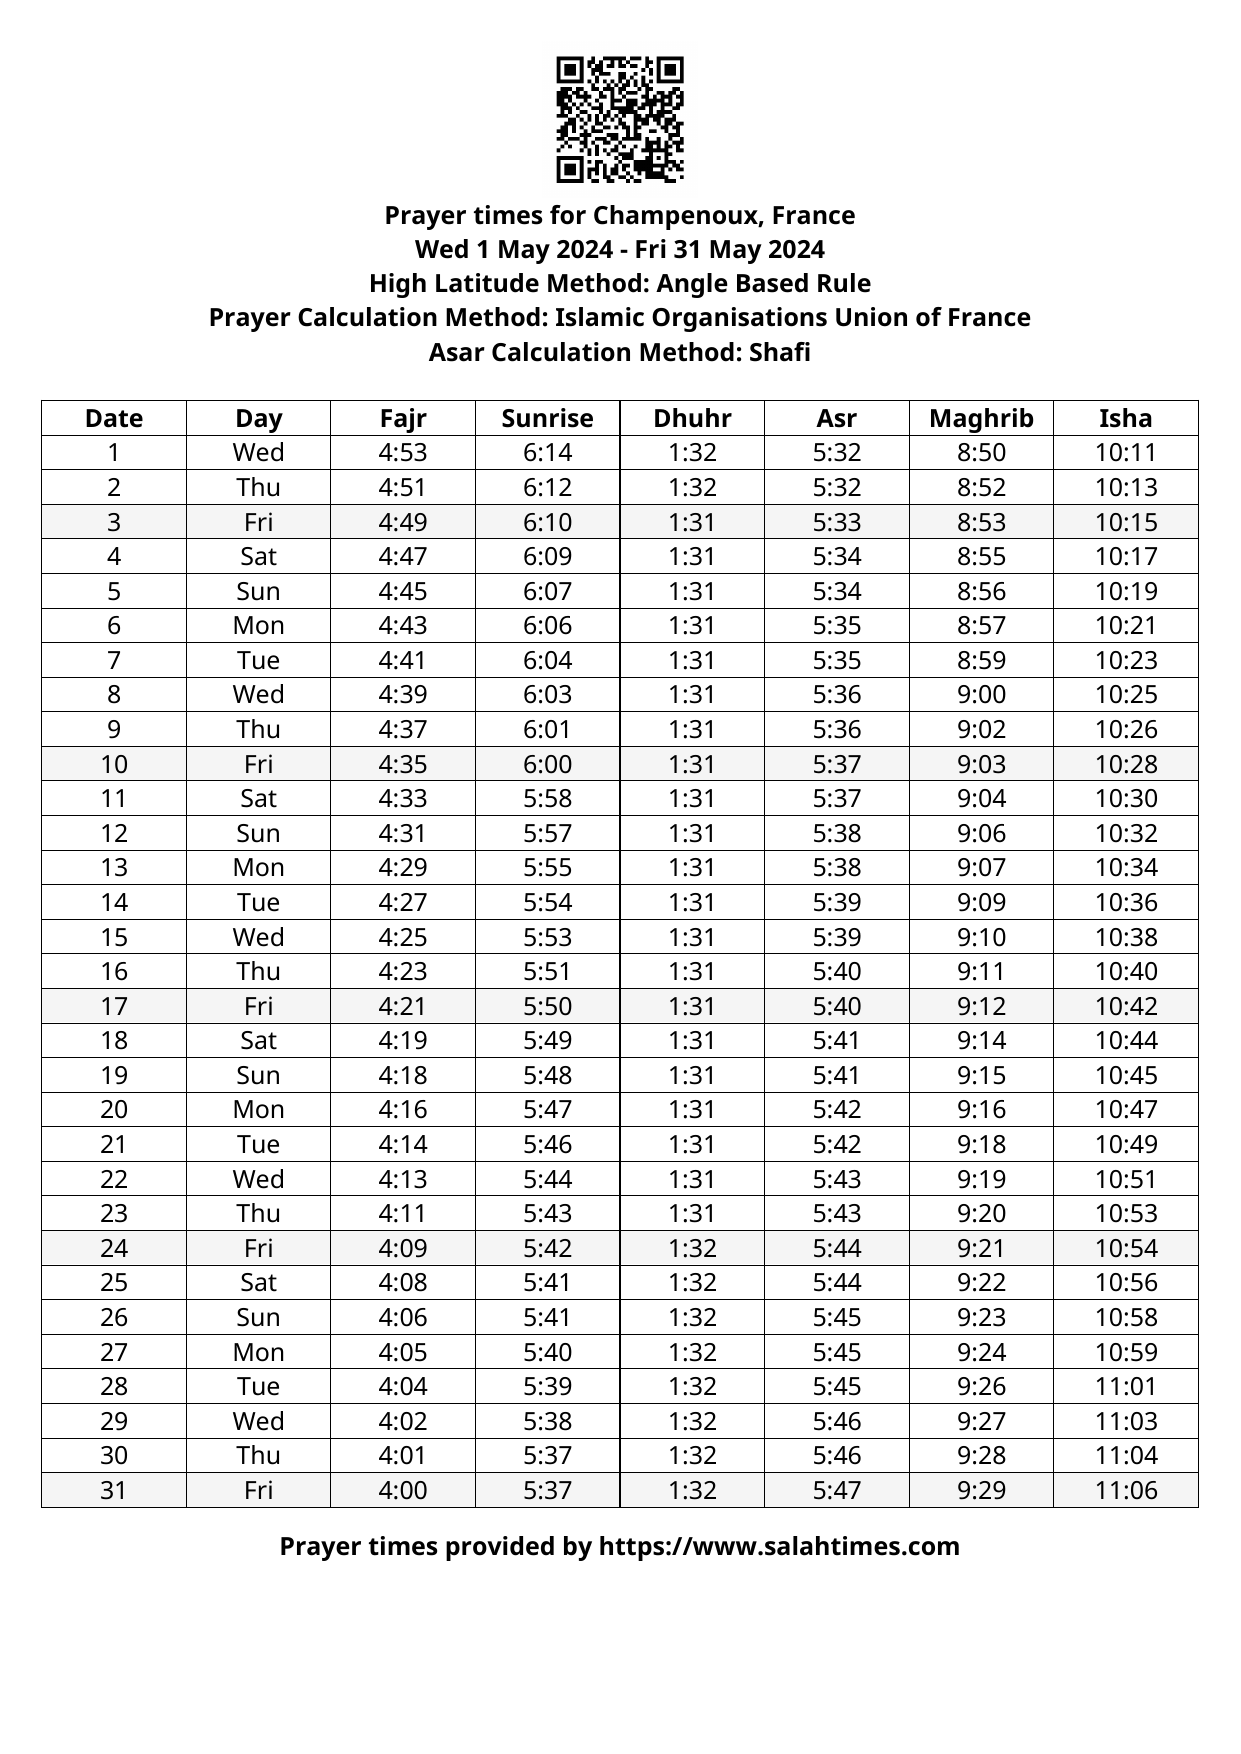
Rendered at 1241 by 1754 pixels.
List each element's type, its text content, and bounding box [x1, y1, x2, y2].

table_cell 4:39 [331, 678, 475, 711]
table_header Isha [1054, 401, 1198, 434]
table_cell 4:29 [331, 851, 475, 884]
table_cell 4:05 [331, 1335, 475, 1368]
table_cell 5:37 [476, 1473, 619, 1507]
table_cell 1:31 [621, 574, 764, 607]
table_cell 4:09 [331, 1231, 475, 1264]
table_cell 9:15 [910, 1058, 1053, 1092]
table_cell Fri [187, 505, 330, 538]
text Prayer times for Champenoux, France [42, 198, 1198, 232]
table_cell 5:45 [765, 1369, 909, 1403]
table_cell 16 [42, 954, 186, 988]
table_cell Wed [187, 678, 330, 711]
table_cell 10:30 [1054, 781, 1198, 815]
table_cell 6:03 [476, 678, 619, 711]
table_cell 1:32 [621, 1439, 764, 1472]
table_cell 9:22 [910, 1266, 1053, 1299]
table_cell 8:59 [910, 643, 1053, 677]
table_cell 9:04 [910, 781, 1053, 815]
table_cell 5:54 [476, 885, 619, 919]
table_cell 5:58 [476, 781, 619, 815]
table_cell 11:04 [1054, 1439, 1198, 1472]
table_cell 4 [42, 539, 186, 573]
table_cell 10:40 [1054, 954, 1198, 988]
table_cell Fri [187, 1473, 330, 1507]
table_cell 5:37 [476, 1439, 619, 1472]
table_cell 5:41 [765, 1024, 909, 1057]
table_cell 10:19 [1054, 574, 1198, 607]
table_cell 5:45 [765, 1335, 909, 1368]
table_cell 5:46 [476, 1127, 619, 1161]
table_cell 1:31 [621, 885, 764, 919]
table_header Maghrib [910, 401, 1053, 434]
table_cell 1:32 [621, 1369, 764, 1403]
table_cell 5:57 [476, 816, 619, 849]
table_cell Sat [187, 1266, 330, 1299]
table_cell 1:31 [621, 747, 764, 780]
table_cell 15 [42, 920, 186, 953]
table_cell 10:23 [1054, 643, 1198, 677]
text Prayer Calculation Method: Islamic Organisations Union of France [42, 300, 1198, 334]
table_cell 2 [42, 470, 186, 504]
table_cell 9:23 [910, 1300, 1053, 1334]
table_cell 4:02 [331, 1404, 475, 1437]
table_cell 23 [42, 1196, 186, 1230]
table_cell 4:27 [331, 885, 475, 919]
table_header Day [187, 401, 330, 434]
table_cell 1:31 [621, 1127, 764, 1161]
table_cell 5:50 [476, 989, 619, 1022]
table_cell Wed [187, 1162, 330, 1195]
table_cell 1:31 [621, 1196, 764, 1230]
table_cell 10:11 [1054, 436, 1198, 469]
table_cell 9:09 [910, 885, 1053, 919]
table_cell 10:28 [1054, 747, 1198, 780]
table_cell 6:01 [476, 712, 619, 746]
table_cell 9:14 [910, 1024, 1053, 1057]
table_cell 10:13 [1054, 470, 1198, 504]
table_cell Thu [187, 1196, 330, 1230]
table_header Date [42, 401, 186, 434]
table_cell 9:26 [910, 1369, 1053, 1403]
table_cell Mon [187, 851, 330, 884]
table_cell 1:31 [621, 851, 764, 884]
table_cell 29 [42, 1404, 186, 1437]
table_cell 9:02 [910, 712, 1053, 746]
table_cell 10:54 [1054, 1231, 1198, 1264]
table_cell 1:31 [621, 678, 764, 711]
table_cell 10:42 [1054, 989, 1198, 1022]
table_cell 4:41 [331, 643, 475, 677]
table_cell 1:32 [621, 1473, 764, 1507]
table_cell 4:18 [331, 1058, 475, 1092]
table_cell 9:19 [910, 1162, 1053, 1195]
table_cell 9:21 [910, 1231, 1053, 1264]
table_header Fajr [331, 401, 475, 434]
table_cell 9:28 [910, 1439, 1053, 1472]
table_cell 20 [42, 1093, 186, 1126]
table_cell 17 [42, 989, 186, 1022]
table_cell 5:46 [765, 1439, 909, 1472]
table_cell 9:00 [910, 678, 1053, 711]
table_cell 1:31 [621, 954, 764, 988]
table_cell Fri [187, 989, 330, 1022]
table_cell 5:40 [765, 954, 909, 988]
table_cell 5:34 [765, 574, 909, 607]
table_cell 8:55 [910, 539, 1053, 573]
table_cell 1:31 [621, 609, 764, 642]
table_cell 5:37 [765, 781, 909, 815]
picture [542, 41, 699, 198]
table_cell 5:41 [476, 1300, 619, 1334]
table_cell 6:07 [476, 574, 619, 607]
table_cell 1:32 [621, 1335, 764, 1368]
table_cell Thu [187, 1439, 330, 1472]
table_cell Mon [187, 1335, 330, 1368]
table_cell 5:36 [765, 678, 909, 711]
table_cell 26 [42, 1300, 186, 1334]
table_cell 4:16 [331, 1093, 475, 1126]
table_cell 10:59 [1054, 1335, 1198, 1368]
table_cell 3 [42, 505, 186, 538]
table_cell 4:33 [331, 781, 475, 815]
table_cell Wed [187, 436, 330, 469]
table_cell 5:38 [765, 816, 909, 849]
table_cell 9:24 [910, 1335, 1053, 1368]
text Prayer times provided by https://www.salahtimes.com [42, 1528, 1198, 1563]
table_cell Thu [187, 712, 330, 746]
table_cell 10:26 [1054, 712, 1198, 746]
table_cell 10:44 [1054, 1024, 1198, 1057]
table_cell 1 [42, 436, 186, 469]
table_cell 5:48 [476, 1058, 619, 1092]
table_cell 4:11 [331, 1196, 475, 1230]
table_cell 5:53 [476, 920, 619, 953]
table_cell 31 [42, 1473, 186, 1507]
table_cell 9:06 [910, 816, 1053, 849]
table_cell 5:49 [476, 1024, 619, 1057]
table_cell 1:31 [621, 781, 764, 815]
table_cell 4:31 [331, 816, 475, 849]
table_cell Sun [187, 574, 330, 607]
table_cell 10:58 [1054, 1300, 1198, 1334]
table_cell 9:10 [910, 920, 1053, 953]
table_cell 8:57 [910, 609, 1053, 642]
table_cell Sun [187, 816, 330, 849]
table_cell 7 [42, 643, 186, 677]
table_cell Sat [187, 539, 330, 573]
table_cell 5:47 [765, 1473, 909, 1507]
table_cell 1:31 [621, 643, 764, 677]
table_cell 5:32 [765, 470, 909, 504]
table_cell Thu [187, 954, 330, 988]
table_cell 22 [42, 1162, 186, 1195]
table_cell 5:44 [476, 1162, 619, 1195]
table_cell 5 [42, 574, 186, 607]
table_cell 10:38 [1054, 920, 1198, 953]
table_cell 10:17 [1054, 539, 1198, 573]
table_cell 6:06 [476, 609, 619, 642]
table_cell 9:27 [910, 1404, 1053, 1437]
table_cell 1:32 [621, 1266, 764, 1299]
table_cell 5:43 [765, 1196, 909, 1230]
table_header Dhuhr [621, 401, 764, 434]
table_cell 30 [42, 1439, 186, 1472]
table_cell 5:45 [765, 1300, 909, 1334]
table_cell 8:50 [910, 436, 1053, 469]
table_cell 10:51 [1054, 1162, 1198, 1195]
table_cell 14 [42, 885, 186, 919]
table_cell 10:53 [1054, 1196, 1198, 1230]
table_cell 1:31 [621, 712, 764, 746]
table_cell 11 [42, 781, 186, 815]
table_cell 8 [42, 678, 186, 711]
table_cell 8:56 [910, 574, 1053, 607]
table_cell 10:15 [1054, 505, 1198, 538]
table_cell 6:10 [476, 505, 619, 538]
table_cell 10:34 [1054, 851, 1198, 884]
table_cell 5:35 [765, 609, 909, 642]
table_cell 28 [42, 1369, 186, 1403]
table_cell 18 [42, 1024, 186, 1057]
table_header Sunrise [476, 401, 619, 434]
table_cell 9 [42, 712, 186, 746]
table_cell 9:11 [910, 954, 1053, 988]
table_cell 4:04 [331, 1369, 475, 1403]
table_cell Tue [187, 1127, 330, 1161]
table_cell 11:06 [1054, 1473, 1198, 1507]
table_cell 9:20 [910, 1196, 1053, 1230]
table_cell 9:07 [910, 851, 1053, 884]
table_cell 10:32 [1054, 816, 1198, 849]
table_cell 6:14 [476, 436, 619, 469]
table_cell Tue [187, 1369, 330, 1403]
text High Latitude Method: Angle Based Rule [42, 266, 1198, 300]
table_cell 4:43 [331, 609, 475, 642]
table_cell 5:41 [476, 1266, 619, 1299]
table_cell 5:44 [765, 1231, 909, 1264]
table_cell 10:47 [1054, 1093, 1198, 1126]
table_cell 5:42 [765, 1093, 909, 1126]
table_cell 5:46 [765, 1404, 909, 1437]
text Asar Calculation Method: Shafi [42, 334, 1198, 368]
table_cell 9:29 [910, 1473, 1053, 1507]
table_cell 11:03 [1054, 1404, 1198, 1437]
table_header Asr [765, 401, 909, 434]
table_cell 4:01 [331, 1439, 475, 1472]
table_cell 4:45 [331, 574, 475, 607]
table_cell 4:47 [331, 539, 475, 573]
table_cell 8:52 [910, 470, 1053, 504]
table_cell 1:31 [621, 505, 764, 538]
table_cell Mon [187, 1093, 330, 1126]
table_cell 1:32 [621, 436, 764, 469]
table_cell 4:08 [331, 1266, 475, 1299]
table_cell 4:14 [331, 1127, 475, 1161]
table_cell Sat [187, 781, 330, 815]
table_cell 11:01 [1054, 1369, 1198, 1403]
table_cell 9:16 [910, 1093, 1053, 1126]
table_cell 5:37 [765, 747, 909, 780]
table_cell 4:53 [331, 436, 475, 469]
table_cell 9:03 [910, 747, 1053, 780]
table_cell 5:43 [765, 1162, 909, 1195]
table_cell 9:12 [910, 989, 1053, 1022]
table_cell 4:35 [331, 747, 475, 780]
table_cell 1:31 [621, 989, 764, 1022]
table_cell 6 [42, 609, 186, 642]
table_cell 9:18 [910, 1127, 1053, 1161]
table_cell 12 [42, 816, 186, 849]
table_cell 5:51 [476, 954, 619, 988]
table_cell 5:40 [476, 1335, 619, 1368]
table_cell 1:32 [621, 1404, 764, 1437]
table_cell 10:25 [1054, 678, 1198, 711]
table_cell 4:37 [331, 712, 475, 746]
table_cell 5:38 [476, 1404, 619, 1437]
table_cell 5:32 [765, 436, 909, 469]
table_cell 5:34 [765, 539, 909, 573]
table_cell Tue [187, 643, 330, 677]
table_cell Tue [187, 885, 330, 919]
table_cell 5:47 [476, 1093, 619, 1126]
table_cell Mon [187, 609, 330, 642]
table_cell 4:23 [331, 954, 475, 988]
table_cell 10 [42, 747, 186, 780]
table_cell 4:06 [331, 1300, 475, 1334]
table_cell 6:09 [476, 539, 619, 573]
table_cell 1:31 [621, 920, 764, 953]
table_cell 4:51 [331, 470, 475, 504]
table_cell 4:25 [331, 920, 475, 953]
table_cell 5:42 [476, 1231, 619, 1264]
table_cell 5:41 [765, 1058, 909, 1092]
table_cell 1:31 [621, 1162, 764, 1195]
table_cell 19 [42, 1058, 186, 1092]
table_cell 4:13 [331, 1162, 475, 1195]
table_cell 10:49 [1054, 1127, 1198, 1161]
table_cell Thu [187, 470, 330, 504]
table_cell Wed [187, 1404, 330, 1437]
table_cell Sun [187, 1058, 330, 1092]
table_cell 4:00 [331, 1473, 475, 1507]
text Wed 1 May 2024 - Fri 31 May 2024 [42, 232, 1198, 266]
table_cell 1:32 [621, 1300, 764, 1334]
table_cell 1:31 [621, 1024, 764, 1057]
table_cell 1:32 [621, 1231, 764, 1264]
table_cell 6:00 [476, 747, 619, 780]
table_cell 1:31 [621, 539, 764, 573]
table_cell 13 [42, 851, 186, 884]
table_cell 5:35 [765, 643, 909, 677]
table_cell 10:45 [1054, 1058, 1198, 1092]
table_cell 1:31 [621, 816, 764, 849]
table_cell Sat [187, 1024, 330, 1057]
table_cell 5:36 [765, 712, 909, 746]
table_cell 6:12 [476, 470, 619, 504]
table_cell 5:39 [476, 1369, 619, 1403]
table_cell 1:31 [621, 1093, 764, 1126]
table_cell 6:04 [476, 643, 619, 677]
table_cell 1:31 [621, 1058, 764, 1092]
table_cell 10:21 [1054, 609, 1198, 642]
table_cell 4:21 [331, 989, 475, 1022]
table_cell 5:33 [765, 505, 909, 538]
table_cell Sun [187, 1300, 330, 1334]
table_cell 5:39 [765, 885, 909, 919]
table_cell Fri [187, 747, 330, 780]
table_cell 27 [42, 1335, 186, 1368]
table_cell Wed [187, 920, 330, 953]
table_cell 5:40 [765, 989, 909, 1022]
table_cell 21 [42, 1127, 186, 1161]
table_cell 25 [42, 1266, 186, 1299]
table_cell 5:39 [765, 920, 909, 953]
table_cell 10:36 [1054, 885, 1198, 919]
table_cell Fri [187, 1231, 330, 1264]
table_cell 5:38 [765, 851, 909, 884]
table_cell 5:44 [765, 1266, 909, 1299]
table_cell 5:43 [476, 1196, 619, 1230]
table_cell 24 [42, 1231, 186, 1264]
table_cell 5:55 [476, 851, 619, 884]
table_cell 8:53 [910, 505, 1053, 538]
table_cell 4:19 [331, 1024, 475, 1057]
table_cell 1:32 [621, 470, 764, 504]
table_cell 5:42 [765, 1127, 909, 1161]
table_cell 10:56 [1054, 1266, 1198, 1299]
table_cell 4:49 [331, 505, 475, 538]
